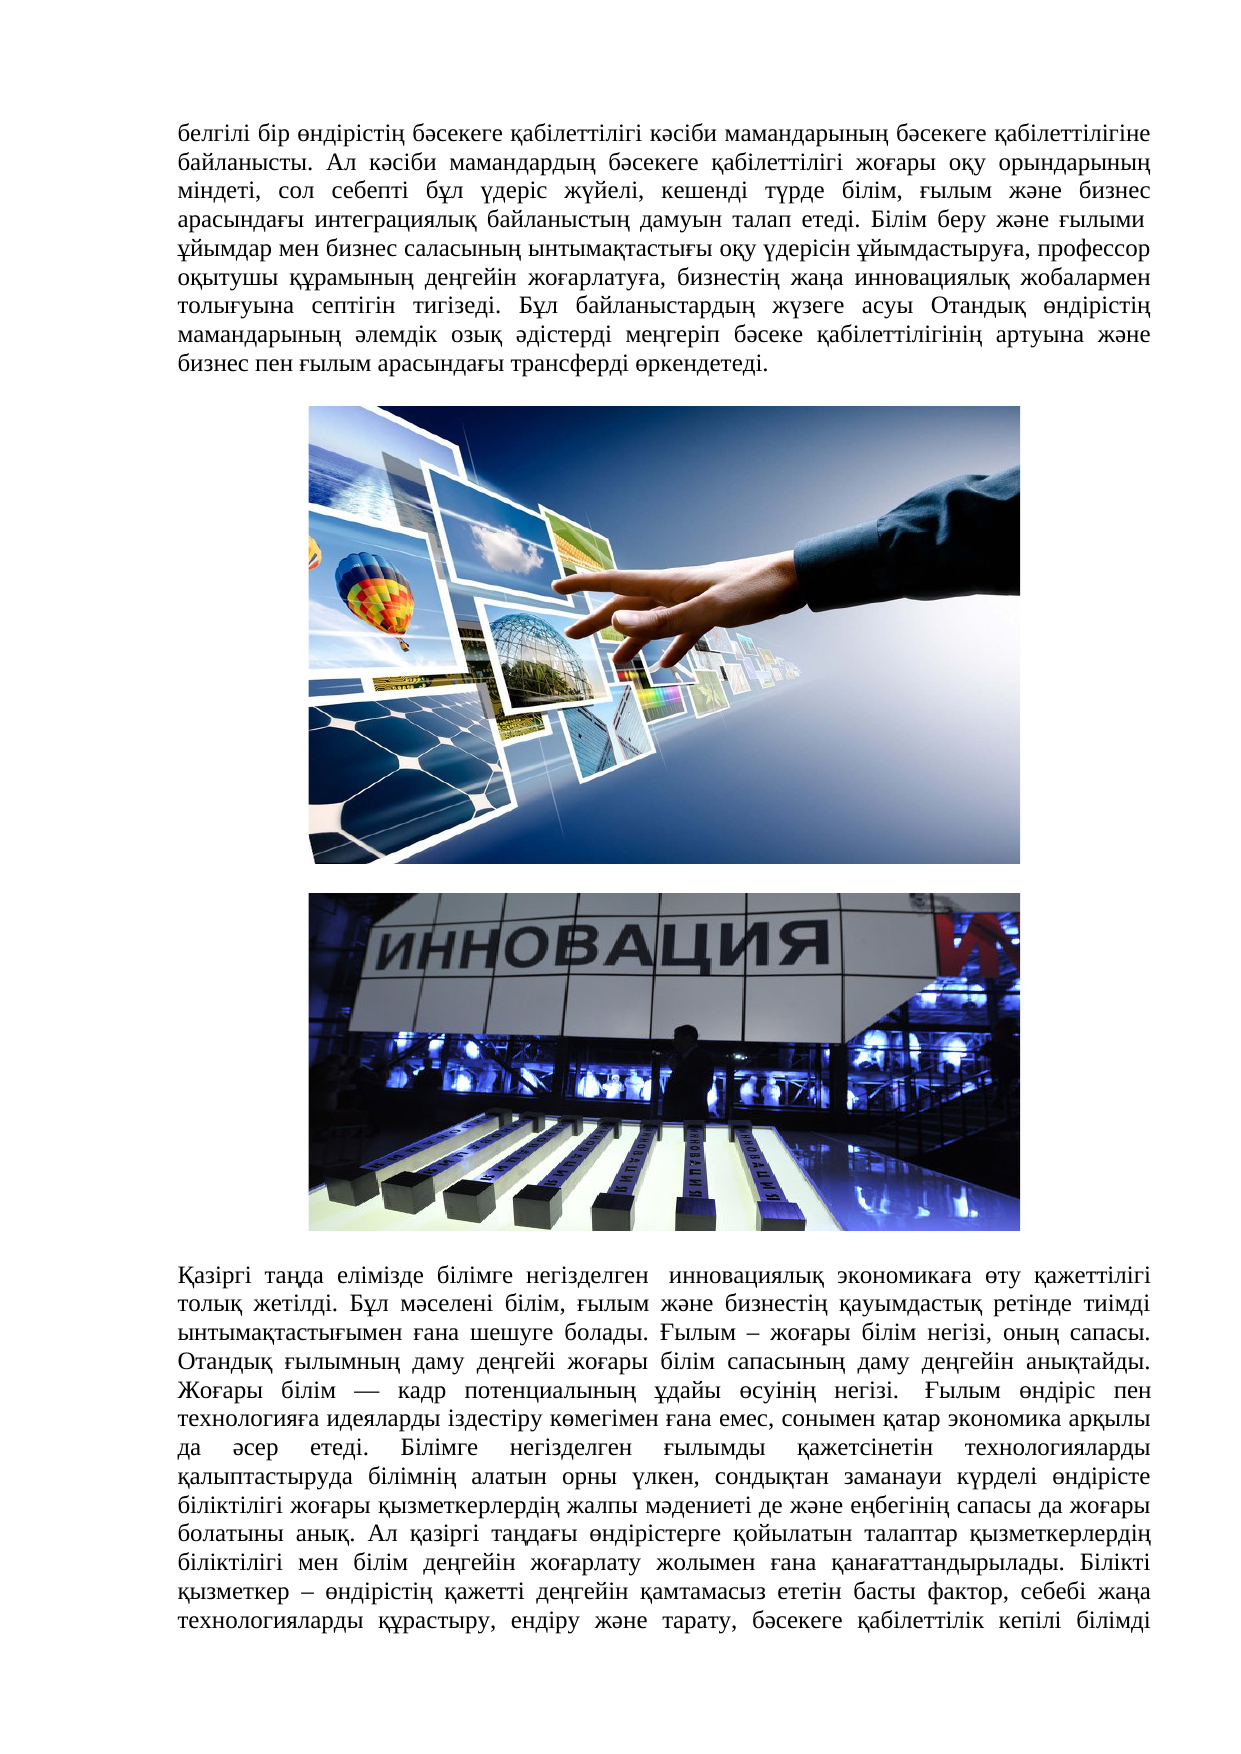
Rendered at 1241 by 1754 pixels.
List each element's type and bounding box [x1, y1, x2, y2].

text [177, 118, 1152, 377]
picture [308, 406, 1021, 864]
text [177, 1260, 1152, 1633]
picture [308, 893, 1021, 1231]
